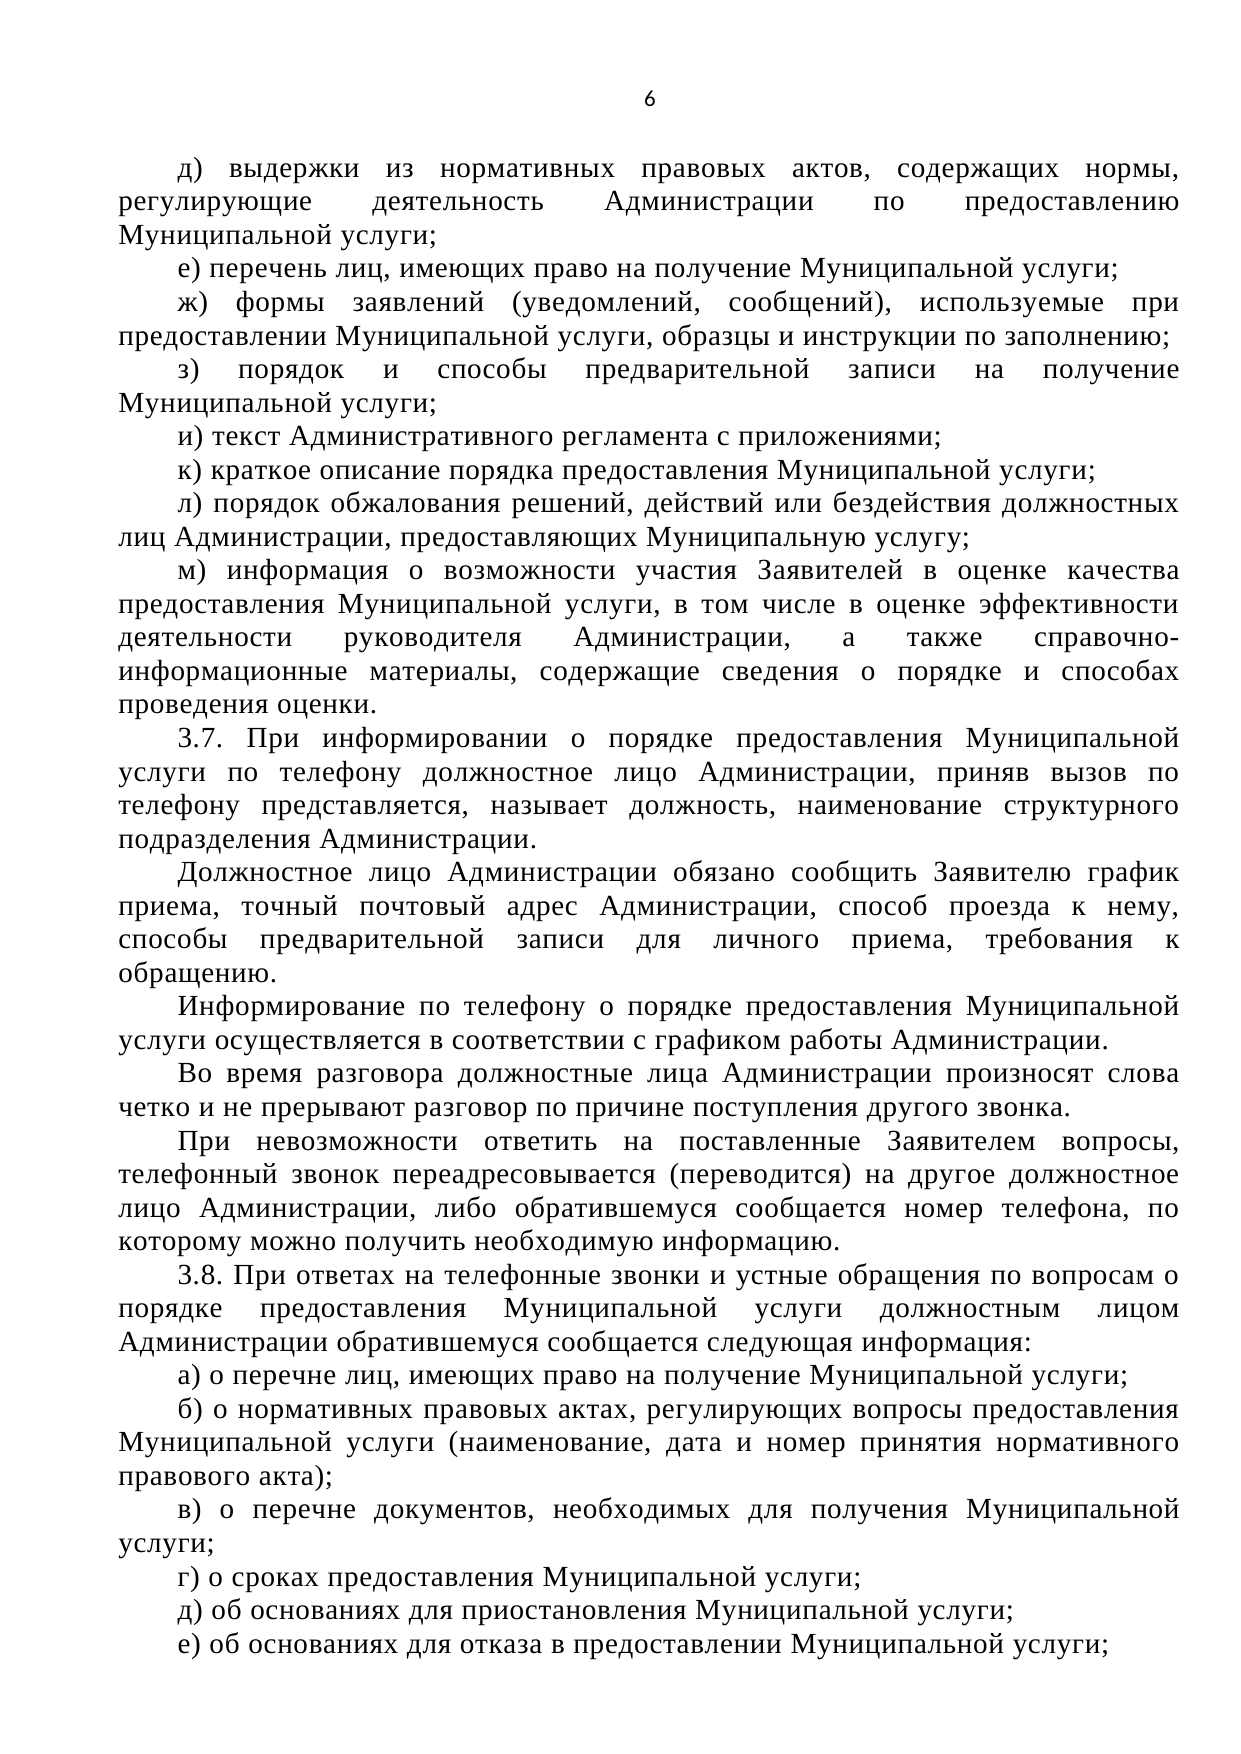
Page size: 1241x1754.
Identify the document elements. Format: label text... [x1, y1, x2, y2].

text Во время разговора должностные лица Администрации произносят слова четко и не прерывают разговор по причине поступления другого звонка. [118, 1056, 1181, 1123]
text е) об основаниях для отказа в предоставлении Муниципальной услуги; [118, 1626, 1181, 1659]
text д) выдержки из нормативных правовых актов, содержащих нормы, регулирующие деятельность Администрации по предоставлению Муниципальной услуги; [118, 150, 1181, 251]
text 3.8. При ответах на телефонные звонки и устные обращения по вопросам о порядке предоставления Муниципальной услуги должностным лицом Администрации обратившемуся сообщается следующая информация: [118, 1257, 1181, 1357]
text 3.7. При информировании о порядке предоставления Муниципальной услуги по телефону должностное лицо Администрации, приняв вызов по телефону представляется, называет должность, наименование структурного подразделения Администрации. [118, 720, 1181, 854]
text в) о перечне документов, необходимых для получения Муниципальной услуги; [118, 1492, 1181, 1559]
text к) краткое описание порядка предоставления Муниципальной услуги; [118, 452, 1181, 485]
text При невозможности ответить на поставленные Заявителем вопросы, телефонный звонок переадресовывается (переводится) на другое должностное лицо Администрации, либо обратившемуся сообщается номер телефона, по которому можно получить необходимую информацию. [118, 1123, 1181, 1257]
text е) перечень лиц, имеющих право на получение Муниципальной услуги; [118, 251, 1181, 284]
text л) порядок обжалования решений, действий или бездействия должностных лиц Администрации, предоставляющих Муниципальную услугу; [118, 485, 1181, 552]
text ж) формы заявлений (уведомлений, сообщений), используемые при предоставлении Муниципальной услуги, образцы и инструкции по заполнению; [118, 284, 1181, 351]
text д) об основаниях для приостановления Муниципальной услуги; [118, 1592, 1181, 1626]
text Должностное лицо Администрации обязано сообщить Заявителю график приема, точный почтовый адрес Администрации, способ проезда к нему, способы предварительной записи для личного приема, требования к обращению. [118, 854, 1181, 988]
text и) текст Административного регламента с приложениями; [118, 418, 1181, 452]
text а) о перечне лиц, имеющих право на получение Муниципальной услуги; [118, 1357, 1181, 1391]
text г) о сроках предоставления Муниципальной услуги; [118, 1559, 1181, 1592]
text м) информация о возможности участия Заявителей в оценке качества предоставления Муниципальной услуги, в том числе в оценке эффективности деятельности руководителя Администрации, а также справочно-информационные материалы, содержащие сведения о порядке и способах проведения оценки. [118, 552, 1181, 720]
text з) порядок и способы предварительной записи на получение Муниципальной услуги; [118, 351, 1181, 418]
text Информирование по телефону о порядке предоставления Муниципальной услуги осуществляется в соответствии с графиком работы Администрации. [118, 988, 1181, 1056]
text б) о нормативных правовых актах, регулирующих вопросы предоставления Муниципальной услуги (наименование, дата и номер принятия нормативного правового акта); [118, 1391, 1181, 1492]
